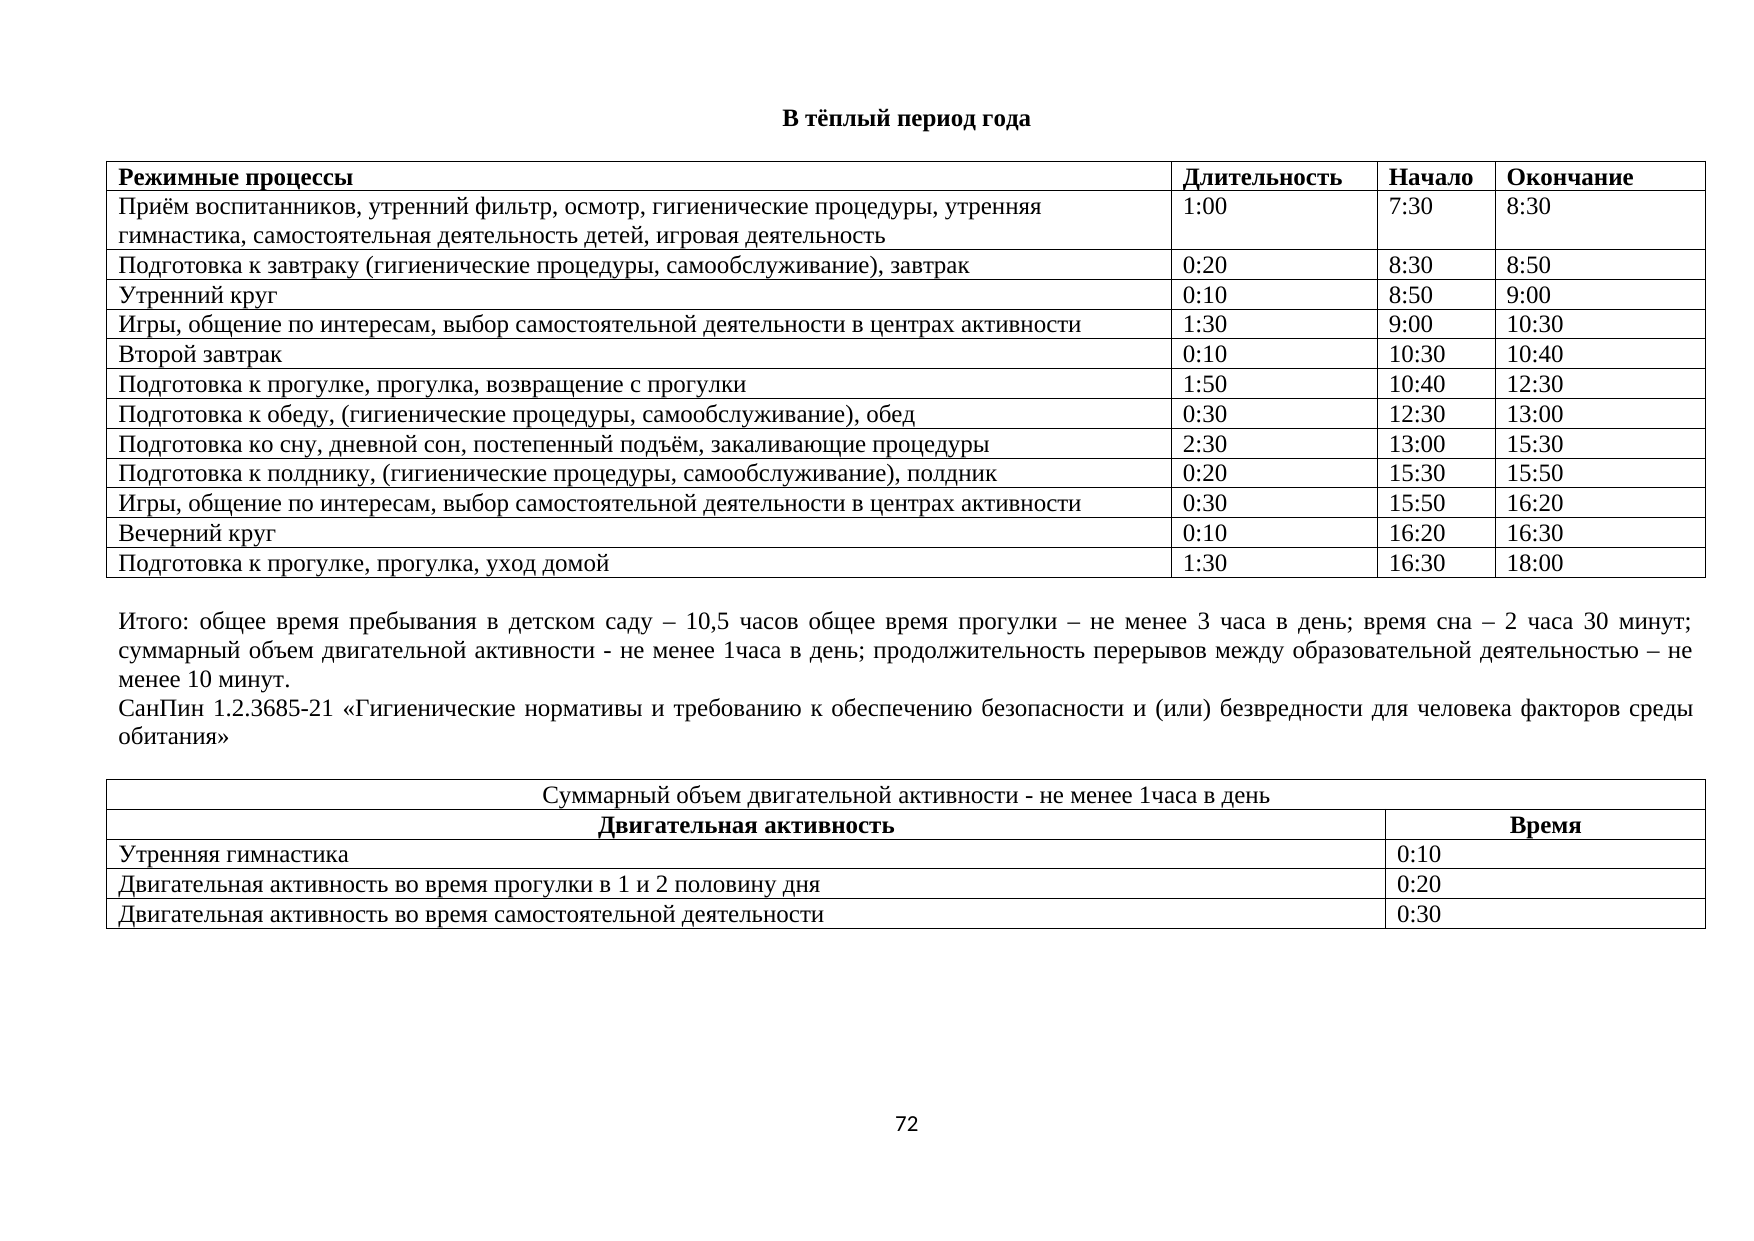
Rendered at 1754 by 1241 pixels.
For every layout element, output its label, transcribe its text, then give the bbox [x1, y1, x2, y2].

table_cell Игры, общение по интересам, выбор самостоятельной деятельности в центрах активности [107, 310, 1171, 338]
table_cell 2:30 [1172, 429, 1377, 457]
table_cell Подготовка к полднику, (гигиенические процедуры, самообслуживание), полдник [107, 459, 1171, 487]
table_cell Вечерний круг [107, 518, 1171, 547]
table_header Начало [1378, 162, 1495, 190]
table_cell Двигательная активность [107, 810, 1385, 838]
table_cell Двигательная активность во время прогулки в 1 и 2 половину дня [107, 869, 1385, 898]
table_cell 15:30 [1378, 459, 1495, 487]
table_cell 0:30 [1172, 488, 1377, 517]
table_cell 15:30 [1496, 429, 1705, 457]
table_cell 16:30 [1496, 518, 1705, 547]
table_cell 0:10 [1172, 339, 1377, 368]
table_cell 12:30 [1496, 369, 1705, 398]
table_cell 1:00 [1172, 191, 1377, 249]
table_cell 0:30 [1386, 899, 1705, 928]
table_cell 1:50 [1172, 369, 1377, 398]
table_cell 8:50 [1496, 250, 1705, 279]
table_cell 16:20 [1496, 488, 1705, 517]
table_cell 9:00 [1496, 280, 1705, 308]
table_header Длительность [1172, 162, 1377, 190]
table_cell 8:30 [1378, 250, 1495, 279]
table_cell 13:00 [1496, 399, 1705, 428]
table_cell Утренний круг [107, 280, 1171, 308]
table_cell Подготовка ко сну, дневной сон, постепенный подъём, закаливающие процедуры [107, 429, 1171, 457]
table_cell Время [1386, 810, 1705, 838]
table_cell 0:10 [1172, 518, 1377, 547]
table_cell 15:50 [1378, 488, 1495, 517]
table_cell 1:30 [1172, 310, 1377, 338]
table_cell Подготовка к завтраку (гигиенические процедуры, самообслуживание), завтрак [107, 250, 1171, 279]
table_cell 13:00 [1378, 429, 1495, 457]
table_header Окончание [1496, 162, 1705, 190]
table_cell 10:40 [1378, 369, 1495, 398]
table_cell 8:50 [1378, 280, 1495, 308]
table_cell Утренняя гимнастика [107, 840, 1385, 868]
table_cell 10:30 [1378, 339, 1495, 368]
table_cell Подготовка к прогулке, прогулка, возвращение с прогулки [107, 369, 1171, 398]
table_cell 9:00 [1378, 310, 1495, 338]
table_cell Подготовка к прогулке, прогулка, уход домой [107, 548, 1171, 577]
table_cell 12:30 [1378, 399, 1495, 428]
table_cell 15:50 [1496, 459, 1705, 487]
table_cell 16:20 [1378, 518, 1495, 547]
table_cell 0:20 [1172, 459, 1377, 487]
table_cell 0:10 [1172, 280, 1377, 308]
table_cell Второй завтрак [107, 339, 1171, 368]
table_cell Игры, общение по интересам, выбор самостоятельной деятельности в центрах активности [107, 488, 1171, 517]
table_header Суммарный объем двигательной активности - не менее 1часа в день [107, 780, 1705, 809]
table_header Режимные процессы [107, 162, 1171, 190]
table_cell 0:20 [1172, 250, 1377, 279]
table_cell 7:30 [1378, 191, 1495, 249]
table_cell Приём воспитанников, утренний фильтр, осмотр, гигиенические процедуры, утренняя гимнастика, самостоятельная деятельность детей, игровая деятельность [107, 191, 1171, 249]
text Итого: общее время пребывания в детском саду – 10,5 часов общее время прогулки – не менее 3 часа в день; время сна – 2 часа 30 минут; суммарный объем двигательной активности - не менее 1часа в день; продолжительность перерывов между образовательной деятельностью – не менее 10 минут. [118, 606, 1695, 693]
table_cell 18:00 [1496, 548, 1705, 577]
table_cell 1:30 [1172, 548, 1377, 577]
table_cell 8:30 [1496, 191, 1705, 249]
table_cell Двигательная активность во время самостоятельной деятельности [107, 899, 1385, 928]
table_cell 0:30 [1172, 399, 1377, 428]
text В тёплый период года [118, 103, 1695, 132]
table_cell 10:40 [1496, 339, 1705, 368]
table_cell 0:20 [1386, 869, 1705, 898]
table_cell 16:30 [1378, 548, 1495, 577]
text СанПин 1.2.3685-21 «Гигиенические нормативы и требованию к обеспечению безопасности и (или) безвредности для человека факторов среды обитания» [118, 693, 1695, 750]
table_cell Подготовка к обеду, (гигиенические процедуры, самообслуживание), обед [107, 399, 1171, 428]
table_cell 10:30 [1496, 310, 1705, 338]
table_cell 0:10 [1386, 840, 1705, 868]
